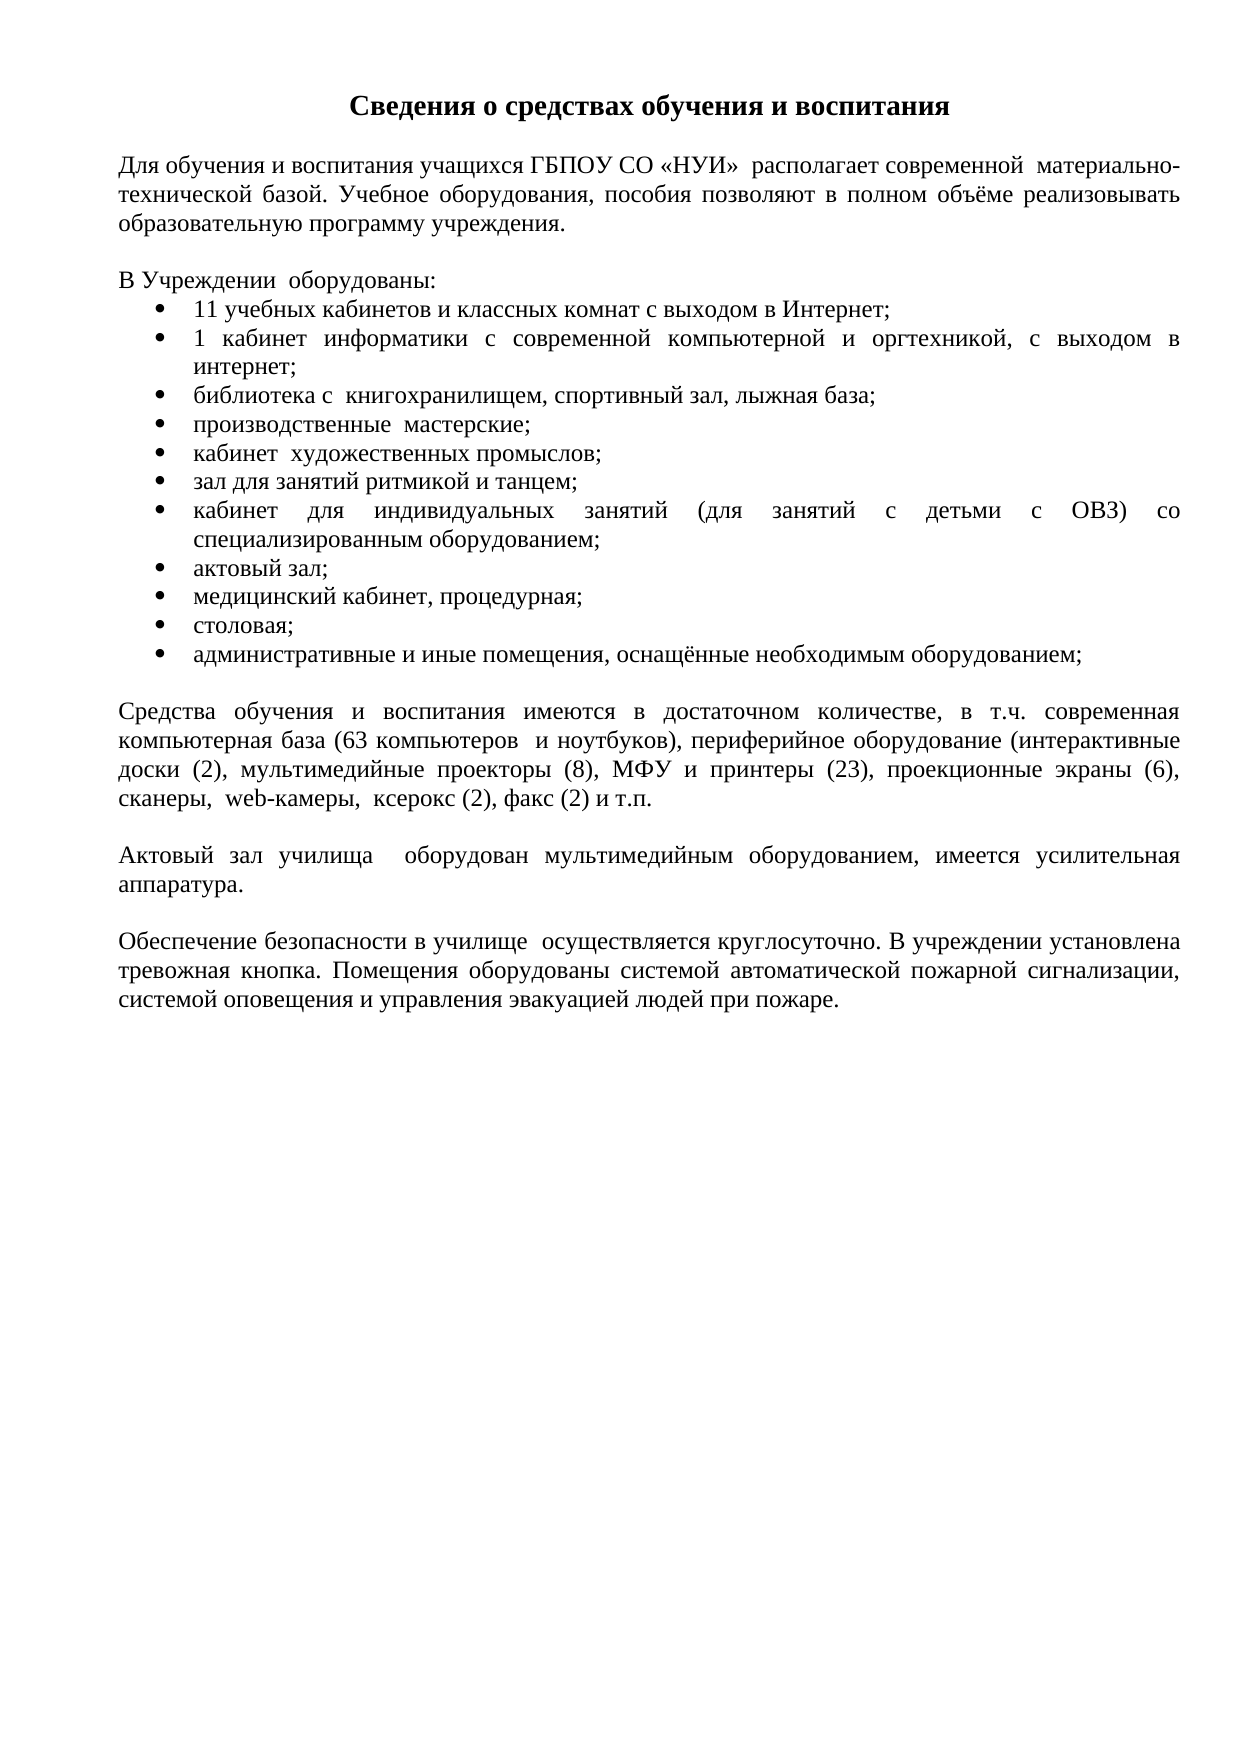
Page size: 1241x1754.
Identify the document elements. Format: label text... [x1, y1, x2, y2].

text Сведения о средствах обучения и воспитания [118, 88, 1181, 121]
text Обеспечение безопасности в училище осуществляется круглосуточно. В учреждении установлена тревожная кнопка. Помещения оборудованы системой автоматической пожарной сигнализации, системой оповещения и управления эвакуацией людей при пожаре. [118, 926, 1181, 1013]
list производственные мастерские; [156, 409, 1181, 438]
list столовая; [156, 610, 1181, 639]
text Средства обучения и воспитания имеются в достаточном количестве, в т.ч. современная компьютерная база (63 компьютеров и ноутбуков), периферийное оборудование (интерактивные доски (2), мультимедийные проекторы (8), МФУ и принтеры (23), проекционные экраны (6), сканеры, web-камеры, ксерокс (2), факс (2) и т.п. [118, 696, 1181, 811]
list медицинский кабинет, процедурная; [156, 581, 1181, 610]
list 1 кабинет информатики с современной компьютерной и оргтехникой, с выходом в интернет; [156, 323, 1181, 380]
list 11 учебных кабинетов и классных комнат с выходом в Интернет; [156, 294, 1181, 323]
text В Учреждении оборудованы: [118, 265, 1181, 294]
list кабинет художественных промыслов; [156, 438, 1181, 466]
text Актовый зал училища оборудован мультимедийным оборудованием, имеется усилительная аппаратура. [118, 840, 1181, 898]
list зал для занятий ритмикой и танцем; [156, 466, 1181, 495]
list административные и иные помещения, оснащённые необходимым оборудованием; [156, 639, 1181, 668]
text Для обучения и воспитания учащихся ГБПОУ СО «НУИ» располагает современной материально-технической базой. Учебное оборудования, пособия позволяют в полном объёме реализовывать образовательную программу учреждения. [118, 150, 1181, 236]
list библиотека с книгохранилищем, спортивный зал, лыжная база; [156, 380, 1181, 409]
list кабинет для индивидуальных занятий (для занятий с детьми с ОВЗ) со специализированным оборудованием; [156, 495, 1181, 553]
list актовый зал; [156, 553, 1181, 581]
